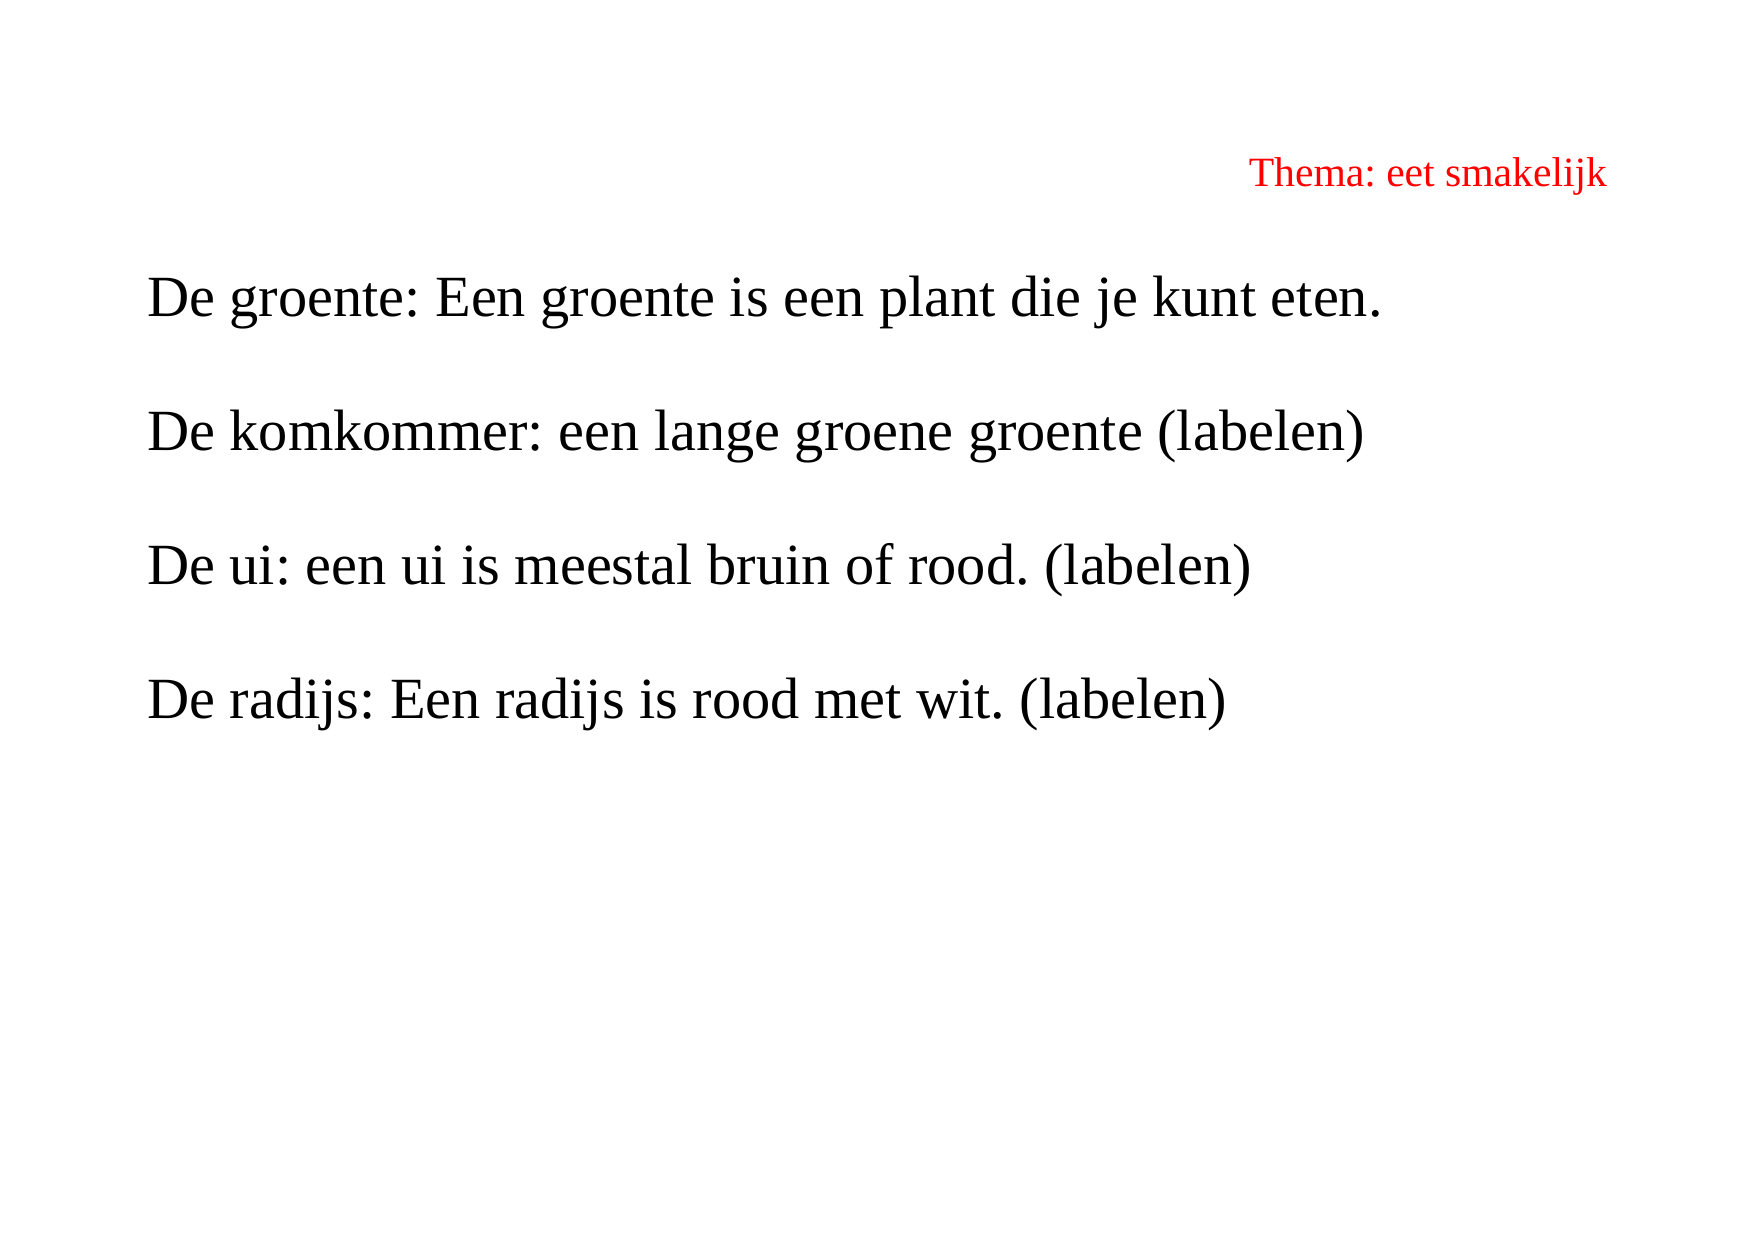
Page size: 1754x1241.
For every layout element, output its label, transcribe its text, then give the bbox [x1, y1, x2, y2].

text De groente: Een groente is een plant die je kunt eten. [147, 262, 1607, 329]
text Thema: eet smakelijk [147, 147, 1607, 195]
text De ui: een ui is meestal bruin of rood. (labelen) [147, 530, 1607, 597]
text De radijs: Een radijs is rood met wit. (labelen) [147, 664, 1607, 732]
text De komkommer: een lange groene groente (labelen) [147, 396, 1607, 463]
